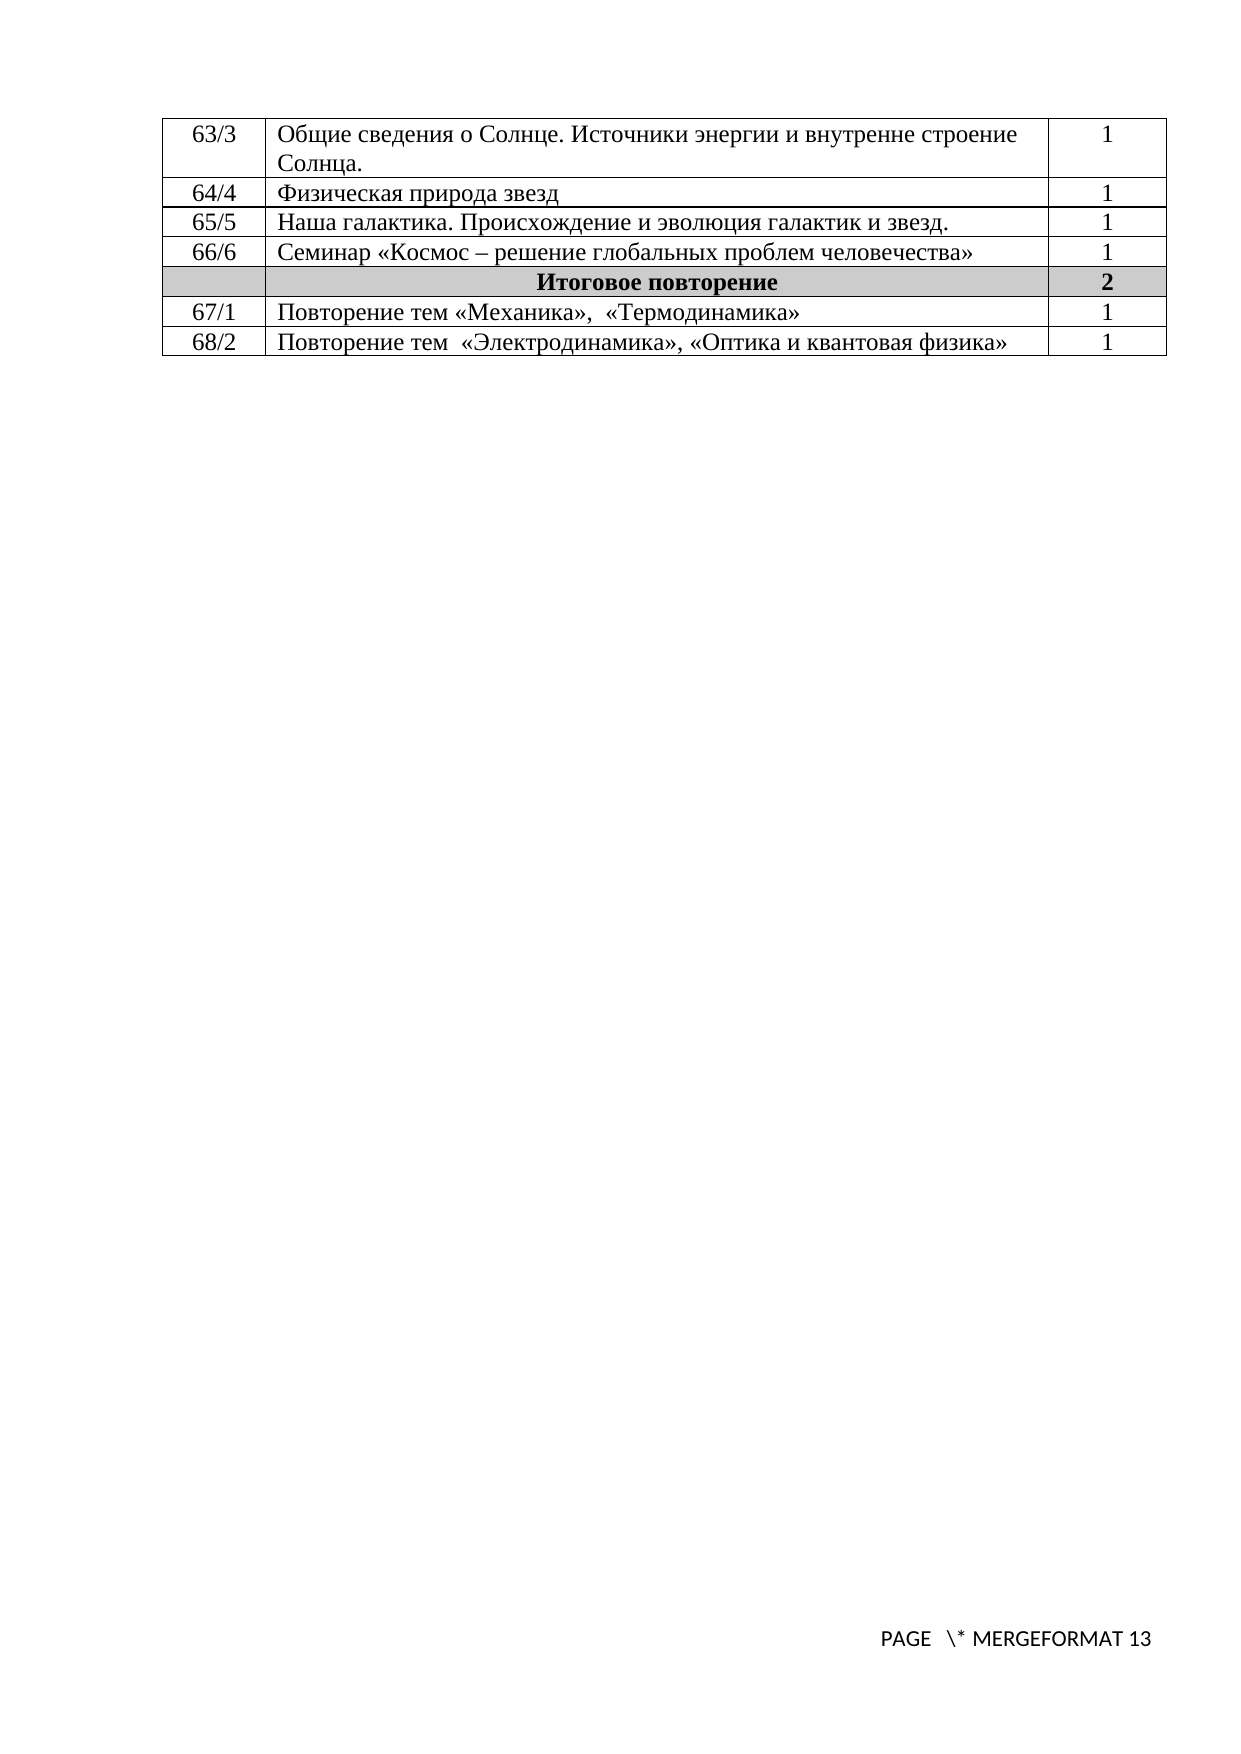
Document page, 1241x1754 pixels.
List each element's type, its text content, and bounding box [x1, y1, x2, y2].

table_cell 64/4 [163, 178, 265, 206]
table_cell 1 [1049, 327, 1166, 355]
table_cell 1 [1049, 178, 1166, 206]
table_cell 2 [1049, 267, 1166, 296]
table_cell 66/6 [163, 237, 265, 266]
table_cell 1 [1049, 208, 1166, 236]
table_cell 1 [1049, 237, 1166, 266]
table_cell Общие сведения о Солнце. Источники энергии и внутренне строение Солнца. [266, 119, 1048, 177]
table_cell Наша галактика. Происхождение и эволюция галактик и звезд. [266, 208, 1048, 236]
table_cell Повторение тем «Механика», «Термодинамика» [266, 297, 1048, 326]
table_cell Итоговое повторение [266, 267, 1048, 296]
table_cell Физическая природа звезд [266, 178, 1048, 206]
table_cell 67/1 [163, 297, 265, 326]
table_cell 1 [1049, 119, 1166, 177]
table_cell 65/5 [163, 208, 265, 236]
table_cell Повторение тем «Электродинамика», «Оптика и квантовая физика» [266, 327, 1048, 355]
table_cell Семинар «Космос – решение глобальных проблем человечества» [266, 237, 1048, 266]
table_cell 1 [1049, 297, 1166, 326]
table_cell 68/2 [163, 327, 265, 355]
table_cell [163, 267, 265, 296]
table_cell 63/3 [163, 119, 265, 177]
